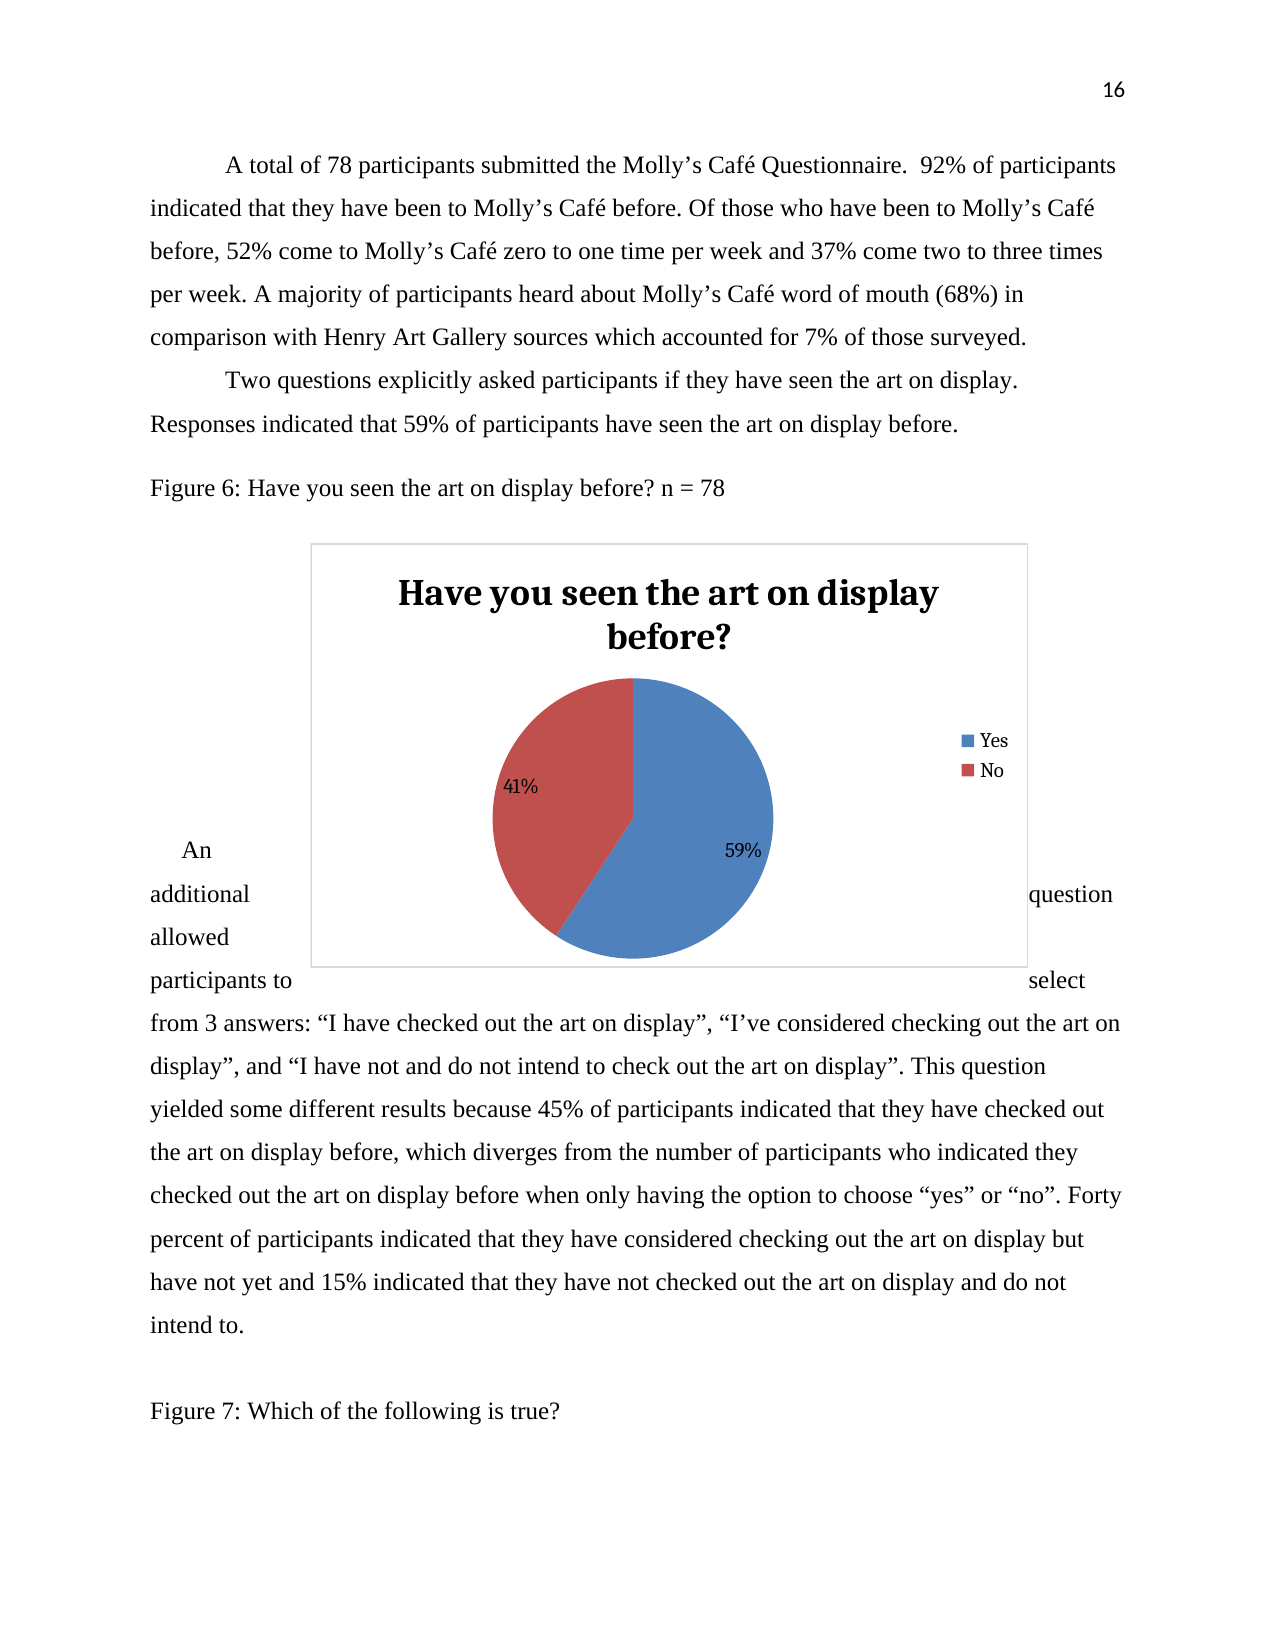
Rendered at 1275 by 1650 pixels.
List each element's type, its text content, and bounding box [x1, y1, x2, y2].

text Two questions explicitly asked participants if they have seen the art on display. Responses indicated that 59% of participants have seen the art on display before. [150, 366, 1125, 437]
text Figure 7: Which of the following is true? [150, 1396, 1125, 1425]
text A total of 78 participants submitted the Molly’s Café Questionnaire. 92% of participants indicated that they have been to Molly’s Café before. Of those who have been to Molly’s Café before, 52% come to Molly’s Café zero to one time per week and 37% come two to three times per week. A majority of participants heard about Molly’s Café word of mouth (68%) in comparison with Henry Art Gallery sources which accounted for 7% of those surveyed. [150, 150, 1125, 351]
text Figure 6: Have you seen the art on display before? n = 78 [150, 473, 1125, 501]
text An additional question allowed participants to select from 3 answers: “I have checked out the art on display”, “I’ve considered checking out the art on display”, and “I have not and do not intend to check out the art on display”. This question yielded some different results because 45% of participants indicated that they have checked out the art on display before, which diverges from the number of participants who indicated they checked out the art on display before when only having the option to choose “yes” or “no”. Forty percent of participants indicated that they have considered checking out the art on display but have not yet and 15% indicated that they have not checked out the art on display and do not intend to. [150, 836, 1125, 1339]
